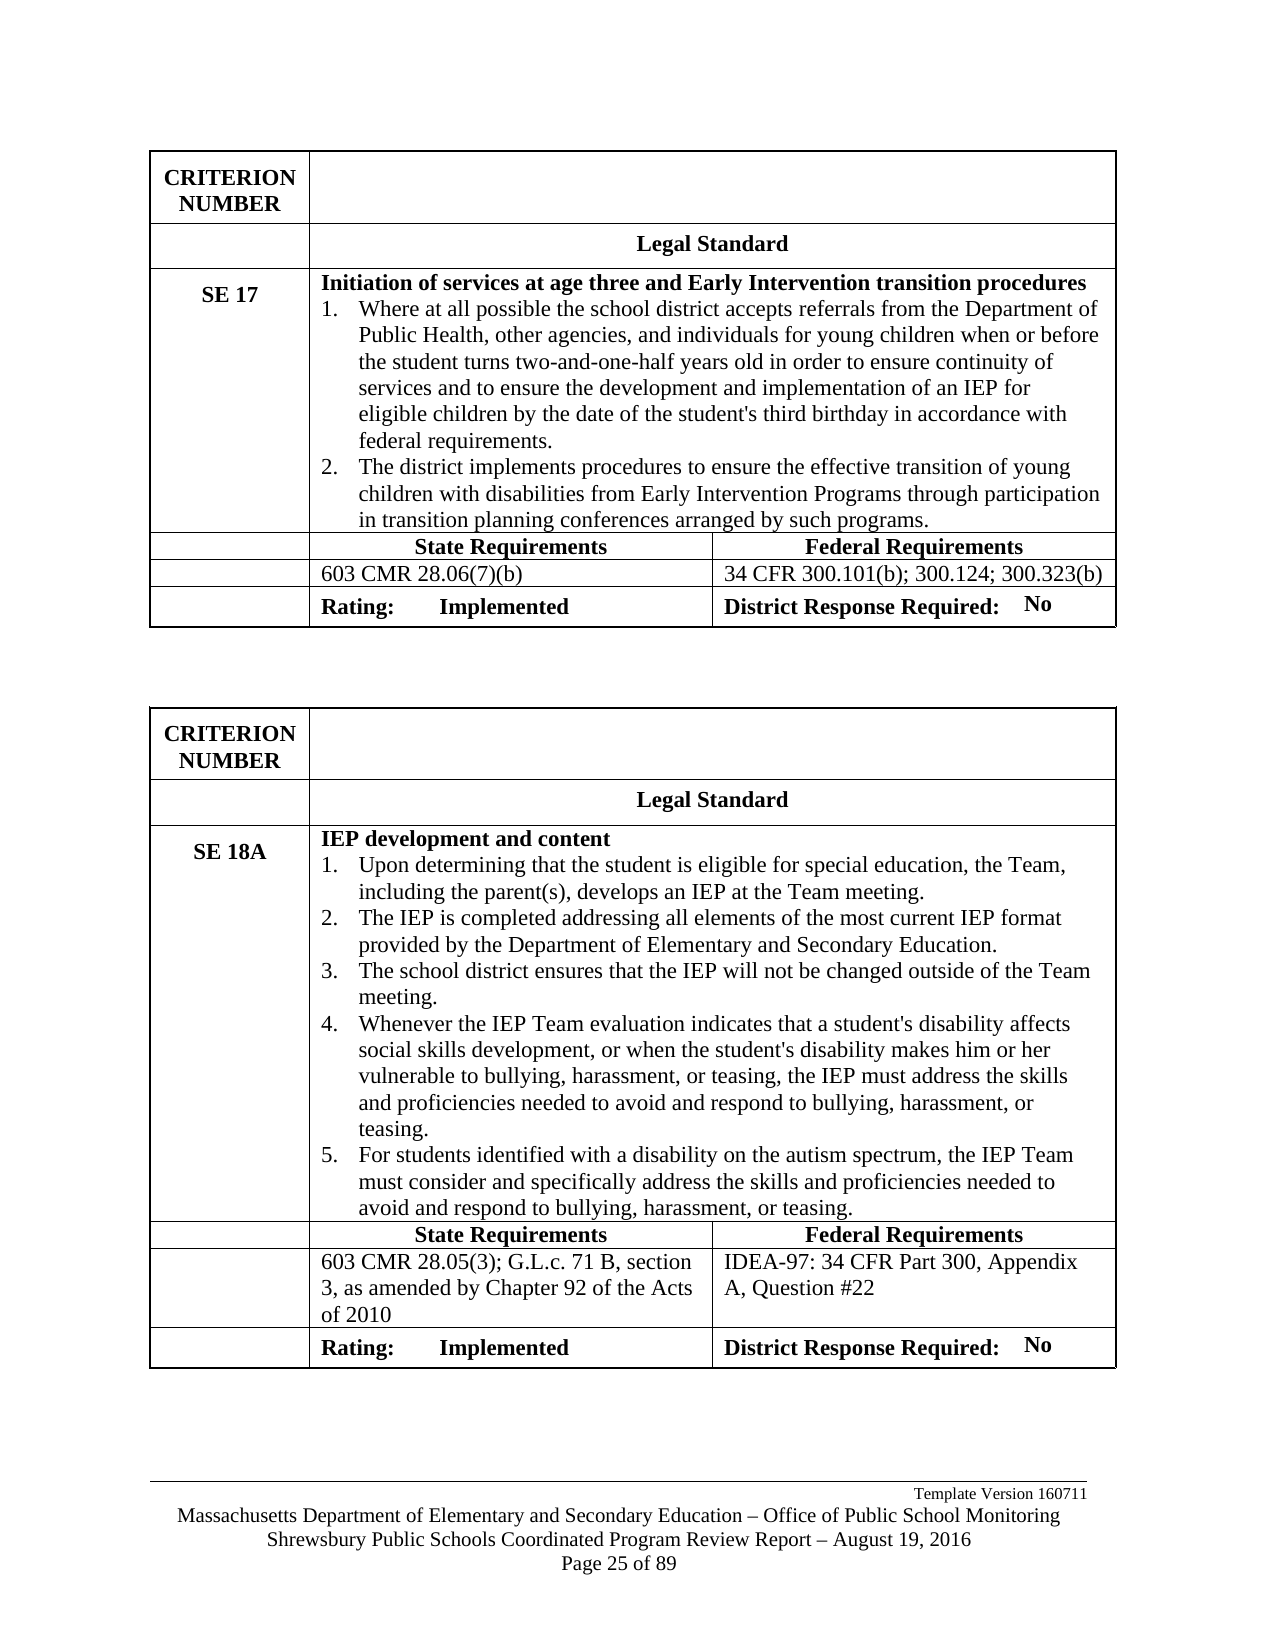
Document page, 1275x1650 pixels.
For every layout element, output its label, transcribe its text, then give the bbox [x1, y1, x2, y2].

table_cell Federal Requirements [713, 533, 1115, 559]
table_header CRITERION NUMBER [151, 709, 309, 779]
table_header [310, 152, 1115, 223]
table_cell SE 17 [151, 269, 309, 532]
table_cell 34 CFR 300.101(b); 300.124; 300.323(b) [713, 560, 1115, 586]
table_cell Initiation of services at age three and Early Intervention transition procedures Where at all possible the school district accepts referrals from the Department of Public Health, other agencies, and individuals for young children when or before the student turns two-and-one-half years old in order to ensure continuity of services and to ensure the development and implementation of an IEP for eligible children by the date of the student's third birthday in accordance with federal requirements. The district implements procedures to ensure the effective transition of young children with disabilities from Early Intervention Programs through participation in transition planning conferences arranged by such programs. [310, 269, 1115, 532]
table_cell District Response Required: [713, 1328, 1012, 1367]
table_cell Rating: [310, 587, 422, 626]
table_cell No [1013, 1328, 1115, 1367]
table_cell [151, 1222, 309, 1247]
table_cell 603 CMR 28.06(7)(b) [310, 560, 712, 586]
table_cell Implemented [422, 587, 712, 626]
table_cell [151, 1249, 309, 1327]
table_cell Rating: [310, 1328, 422, 1367]
table_cell [151, 587, 309, 626]
table_cell [151, 1328, 309, 1367]
table_header CRITERION NUMBER [151, 152, 309, 223]
table_cell No [1013, 587, 1115, 626]
table_cell Legal Standard [310, 780, 1115, 825]
table_cell IEP development and content Upon determining that the student is eligible for special education, the Team, including the parent(s), develops an IEP at the Team meeting. The IEP is completed addressing all elements of the most current IEP format provided by the Department of Elementary and Secondary Education. The school district ensures that the IEP will not be changed outside of the Team meeting. Whenever the IEP Team evaluation indicates that a student's disability affects social skills development, or when the student's disability makes him or her vulnerable to bullying, harassment, or teasing, the IEP must address the skills and proficiencies needed to avoid and respond to bullying, harassment, or teasing. For students identified with a disability on the autism spectrum, the IEP Team must consider and specifically address the skills and proficiencies needed to avoid and respond to bullying, harassment, or teasing. [310, 826, 1115, 1221]
table_cell [151, 533, 309, 559]
table_cell [151, 780, 309, 825]
table_header [310, 709, 1115, 779]
table_cell District Response Required: [713, 587, 1012, 626]
table_cell IDEA-97: 34 CFR Part 300, Appendix A, Question #22 [713, 1249, 1115, 1327]
table_cell [151, 224, 309, 268]
table_cell Federal Requirements [713, 1222, 1115, 1247]
table_cell [151, 560, 309, 586]
table_cell State Requirements [310, 533, 712, 559]
table_cell SE 18A [151, 826, 309, 1221]
table_cell 603 CMR 28.05(3); G.L.c. 71 B, section 3, as amended by Chapter 92 of the Acts of 2010 [310, 1249, 712, 1327]
table_cell Implemented [422, 1328, 712, 1367]
table_cell State Requirements [310, 1222, 712, 1247]
table_cell Legal Standard [310, 224, 1115, 268]
